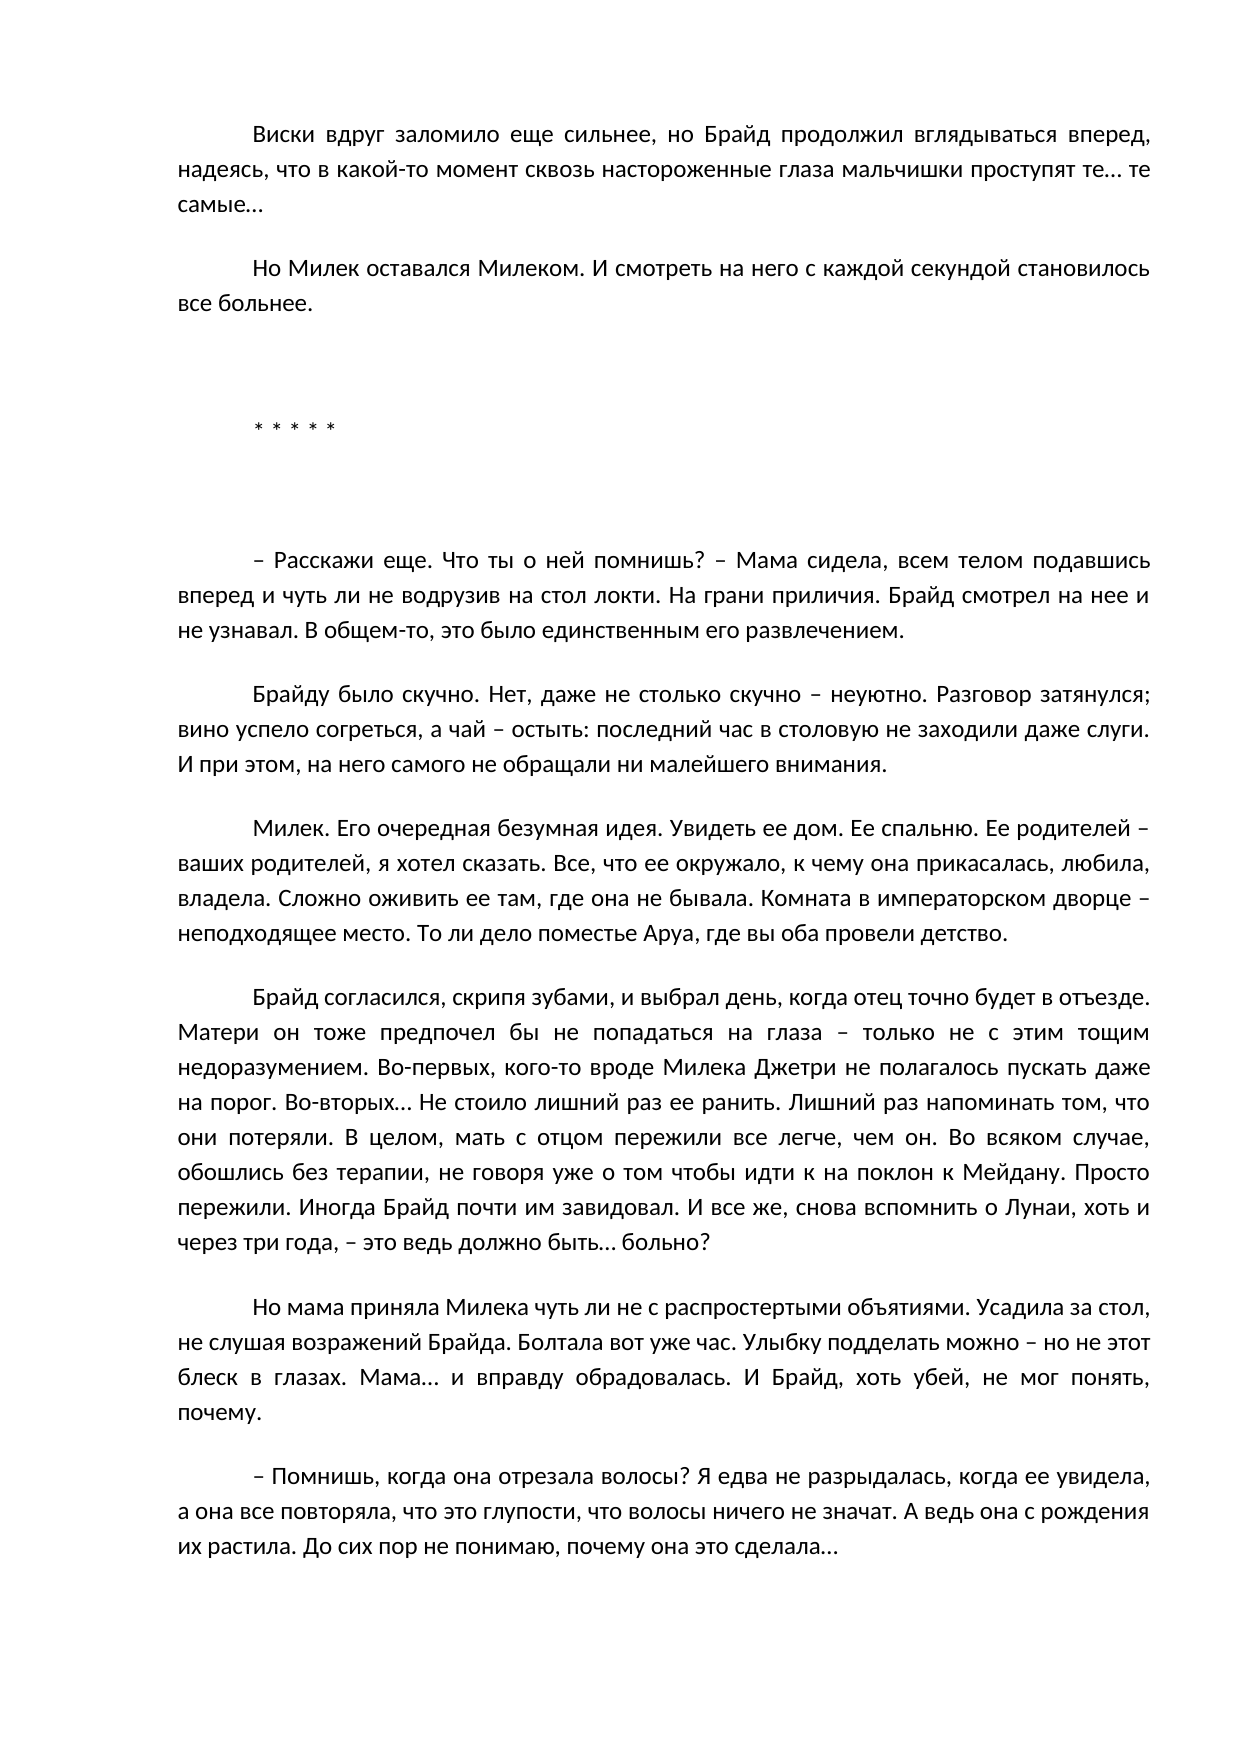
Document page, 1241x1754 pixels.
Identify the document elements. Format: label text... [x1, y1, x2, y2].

text * * * * * [177, 416, 1152, 446]
text Милек. Его очередная безумная идея. Увидеть ее дом. Ее спальню. Ее родителей – ваших родителей, я хотел сказать. Все, что ее окружало, к чему она прикасалась, любила, владела. Сложно оживить ее там, где она не бывала. Комната в императорском дворце – неподходящее место. То ли дело поместье Аруа, где вы оба провели детство. [177, 812, 1152, 948]
text – Помнишь, когда она отрезала волосы? Я едва не разрыдалась, когда ее увидела, а она все повторяла, что это глупости, что волосы ничего не значат. А ведь она с рождения их растила. До сих пор не понимаю, почему она это сделала… [177, 1460, 1152, 1560]
text Виски вдруг заломило еще сильнее, но Брайд продолжил вглядываться вперед, надеясь, что в какой-то момент сквозь настороженные глаза мальчишки проступят те… те самые… [177, 118, 1152, 219]
text – Расскажи еще. Что ты о ней помнишь? – Мама сидела, всем телом подавшись вперед и чуть ли не водрузив на стол локти. На грани приличия. Брайд смотрел на нее и не узнавал. В общем-то, это было единственным его развлечением. [177, 544, 1152, 644]
text Но мама приняла Милека чуть ли не с распростертыми объятиями. Усадила за стол, не слушая возражений Брайда. Болтала вот уже час. Улыбку подделать можно – но не этот блеск в глазах. Мама… и вправду обрадовалась. И Брайд, хоть убей, не мог понять, почему. [177, 1291, 1152, 1426]
text Брайду было скучно. Нет, даже не столько скучно – неуютно. Разговор затянулся; вино успело согреться, а чай – остыть: последний час в столовую не заходили даже слуги. И при этом, на него самого не обращали ни малейшего внимания. [177, 678, 1152, 779]
text Брайд согласился, скрипя зубами, и выбрал день, когда отец точно будет в отъезде. Матери он тоже предпочел бы не попадаться на глаза – только не с этим тощим недоразумением. Во-первых, кого-то вроде Милека Джетри не полагалось пускать даже на порог. Во-вторых… Не стоило лишний раз ее ранить. Лишний раз напоминать том, что они потеряли. В целом, мать с отцом пережили все легче, чем он. Во всяком случае, обошлись без терапии, не говоря уже о том чтобы идти к на поклон к Мейдану. Просто пережили. Иногда Брайд почти им завидовал. И все же, снова вспомнить о Лунаи, хоть и через три года, – это ведь должно быть… больно? [177, 981, 1152, 1257]
text Но Милек оставался Милеком. И смотреть на него с каждой секундой становилось все больнее. [177, 252, 1152, 318]
